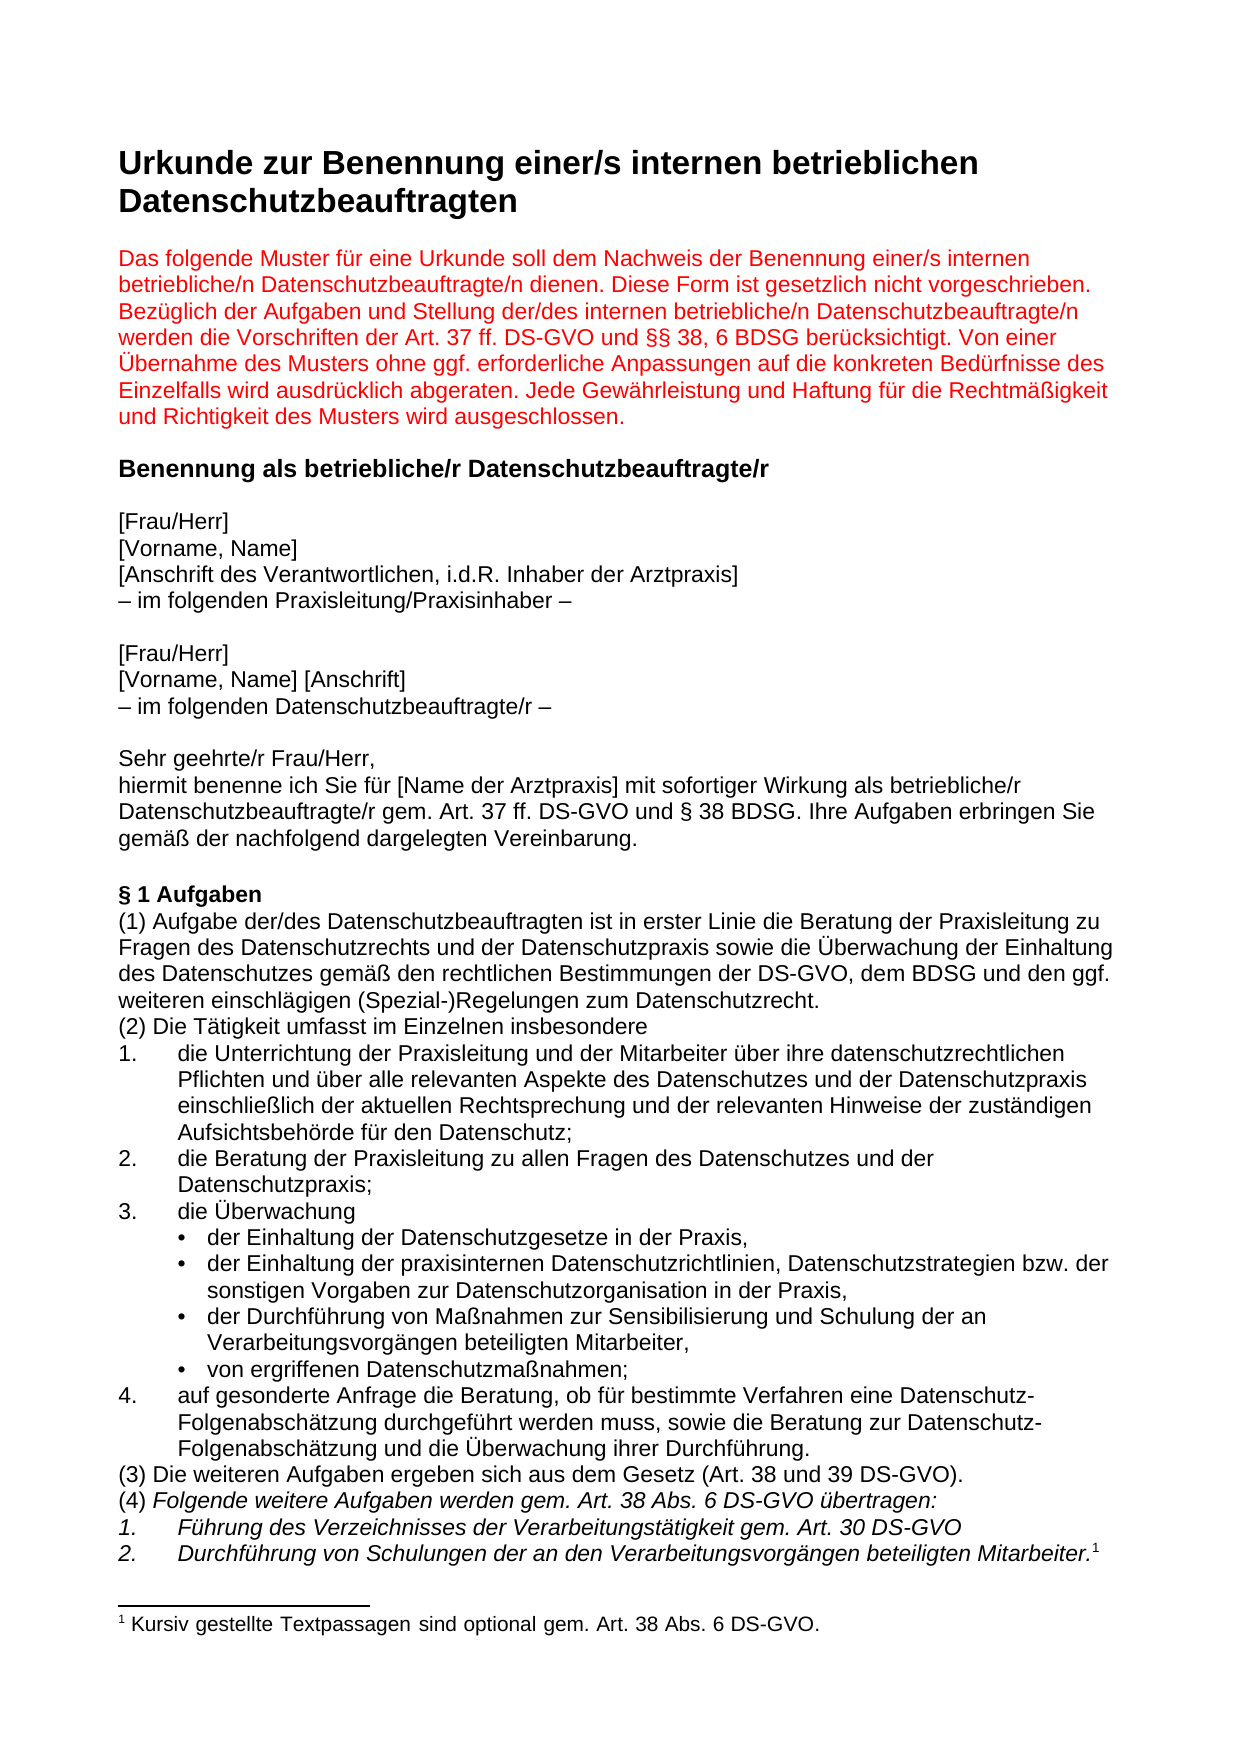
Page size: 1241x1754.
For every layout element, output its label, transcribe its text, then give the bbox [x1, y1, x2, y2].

text 2. die Beratung der Praxisleitung zu allen Fragen des Datenschutzes und der Datenschutzpraxis; [118, 1145, 1122, 1198]
text • von ergriffenen Datenschutzmaßnahmen; [177, 1356, 1122, 1382]
text [Vorname, Name] [118, 534, 1122, 561]
text [Frau/Herr] [118, 508, 1122, 534]
text [Vorname, Name] [Anschrift] [118, 666, 1122, 693]
text Das folgende Muster für eine Urkunde soll dem Nachweis der Benennung einer/s internen betriebliche/n Datenschutzbeauftragte/n dienen. Diese Form ist gesetzlich nicht vorgeschrieben. Bezüglich der Aufgaben und Stellung der/des internen betriebliche/n Datenschutzbeauftragte/n werden die Vorschriften der Art. 37 ff. DS-GVO und §§ 38, 6 BDSG berücksichtigt. Von einer Übernahme des Musters ohne ggf. erforderliche Anpassungen auf die konkreten Bedürfnisse des Einzelfalls wird ausdrücklich abgeraten. Jede Gewährleistung und Haftung für die Rechtmäßigkeit und Richtigkeit des Musters wird ausgeschlossen. [118, 245, 1122, 429]
text (2) Die Tätigkeit umfasst im Einzelnen insbesondere [118, 1013, 1122, 1039]
text – im folgenden Praxisleitung/Praxisinhaber – [118, 587, 1122, 614]
text 1. die Unterrichtung der Praxisleitung und der Mitarbeiter über ihre datenschutzrechtlichen Pflichten und über alle relevanten Aspekte des Datenschutzes und der Datenschutzpraxis einschließlich der aktuellen Rechtsprechung und der relevanten Hinweise der zuständigen Aufsichtsbehörde für den Datenschutz; [118, 1039, 1122, 1145]
subtitle Benennung als betriebliche/r Datenschutzbeauftragte/r [118, 454, 1122, 483]
text (1) Aufgabe der/des Datenschutzbeauftragten ist in erster Linie die Beratung der Praxisleitung zu Fragen des Datenschutzrechts und der Datenschutzpraxis sowie die Überwachung der Einhaltung des Datenschutzes gemäß den rechtlichen Bestimmungen der DS-GVO, dem BDSG und den ggf. weiteren einschlägigen (Spezial-)Regelungen zum Datenschutzrecht. [118, 908, 1122, 1013]
text Sehr geehrte/r Frau/Herr, [118, 745, 1122, 772]
text (4) Folgende weitere Aufgaben werden gem. Art. 38 Abs. 6 DS-GVO übertragen: [118, 1487, 1122, 1514]
text [Anschrift des Verantwortlichen, i.d.R. Inhaber der Arztpraxis] [118, 561, 1122, 587]
text 1. Führung des Verzeichnisses der Verarbeitungstätigkeit gem. Art. 30 DS-GVO [118, 1514, 1122, 1540]
text (3) Die weiteren Aufgaben ergeben sich aus dem Gesetz (Art. 38 und 39 DS-GVO). [118, 1461, 1122, 1487]
text • der Einhaltung der Datenschutzgesetze in der Praxis, [177, 1224, 1122, 1250]
text • der Durchführung von Maßnahmen zur Sensibilisierung und Schulung der an Verarbeitungsvorgängen beteiligten Mitarbeiter, [177, 1303, 1122, 1356]
text hiermit benenne ich Sie für [Name der Arztpraxis] mit sofortiger Wirkung als betriebliche/r Datenschutzbeauftragte/r gem. Art. 37 ff. DS-GVO und § 38 BDSG. Ihre Aufgaben erbringen Sie gemäß der nachfolgend dargelegten Vereinbarung. [118, 772, 1122, 851]
text – im folgenden Datenschutzbeauftragte/r – [118, 693, 1122, 719]
text • der Einhaltung der praxisinternen Datenschutzrichtlinien, Datenschutzstrategien bzw. der sonstigen Vorgaben zur Datenschutzorganisation in der Praxis, [177, 1250, 1122, 1303]
subtitle Urkunde zur Benennung einer/s internen betrieblichen Datenschutzbeauftragten [118, 143, 1122, 220]
subtitle § 1 Aufgaben [118, 881, 1122, 908]
text 2. Durchführung von Schulungen der an den Verarbeitungsvorgängen beteiligten Mitarbeiter. [118, 1540, 1122, 1567]
text [Frau/Herr] [118, 640, 1122, 666]
text 3. die Überwachung [118, 1198, 1122, 1224]
text 4. auf gesonderte Anfrage die Beratung, ob für bestimmte Verfahren eine Datenschutz-Folgenabschätzung durchgeführt werden muss, sowie die Beratung zur Datenschutz-Folgenabschätzung und die Überwachung ihrer Durchführung. [118, 1382, 1122, 1461]
